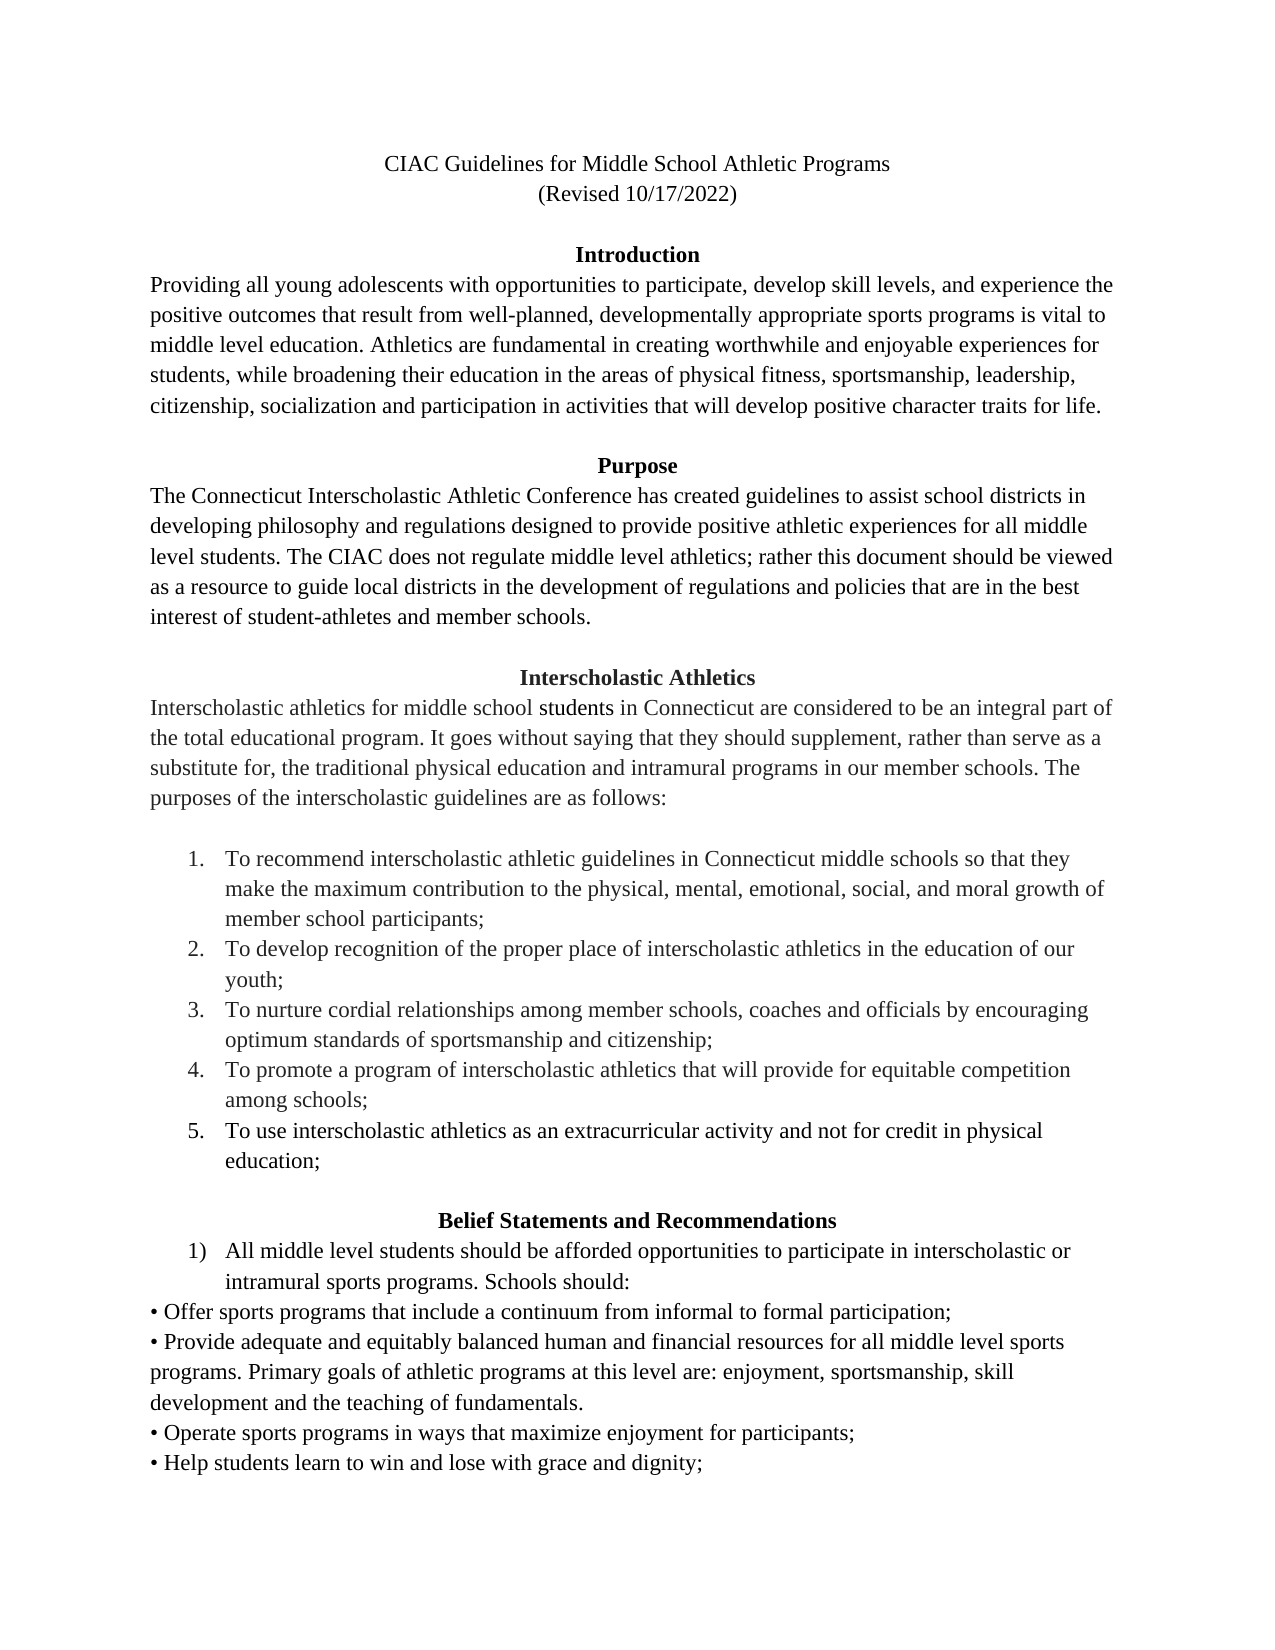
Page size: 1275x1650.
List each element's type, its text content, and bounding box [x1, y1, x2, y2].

text (Revised 10/17/2022) [150, 180, 1125, 207]
list To recommend interscholastic athletic guidelines in Connecticut middle schools so that they make the maximum contribution to the physical, mental, emotional, social, and moral growth of member school participants; [187, 845, 1125, 932]
text The Connecticut Interscholastic Athletic Conference has created guidelines to assist school districts in developing philosophy and regulations designed to provide positive athletic experiences for all middle level students. The CIAC does not regulate middle level athletics; rather this document should be viewed as a resource to guide local districts in the development of regulations and policies that are in the best interest of student-athletes and member schools. [150, 482, 1125, 629]
list To use interscholastic athletics as an extracurricular activity and not for credit in physical education; [187, 1117, 1125, 1173]
list All middle level students should be afforded opportunities to participate in interscholastic or intramural sports programs. Schools should: [187, 1237, 1125, 1294]
list To develop recognition of the proper place of interscholastic athletics in the education of our youth; [187, 935, 1125, 992]
list To promote a program of interscholastic athletics that will provide for equitable competition among schools; [187, 1056, 1125, 1113]
text Introduction [150, 241, 1125, 267]
text CIAC Guidelines for Middle School Athletic Programs [150, 150, 1125, 176]
text Providing all young adolescents with opportunities to participate, develop skill levels, and experience the positive outcomes that result from well-planned, developmentally appropriate sports programs is vital to middle level education. Athletics are fundamental in creating worthwhile and enjoyable experiences for students, while broadening their education in the areas of physical fitness, sportsmanship, leadership, citizenship, socialization and participation in activities that will develop positive character traits for life. [150, 271, 1125, 418]
text • Offer sports programs that include a continuum from informal to formal participation; [150, 1298, 1125, 1324]
text Purpose [150, 452, 1125, 478]
list To nurture cordial relationships among member schools, coaches and officials by encouraging optimum standards of sportsmanship and citizenship; [187, 996, 1125, 1052]
text Belief Statements and Recommendations [150, 1207, 1125, 1234]
text • Provide adequate and equitably balanced human and financial resources for all middle level sports programs. Primary goals of athletic programs at this level are: enjoyment, sportsmanship, skill development and the teaching of fundamentals. [150, 1328, 1125, 1415]
text Interscholastic Athletics [150, 663, 1125, 690]
text Interscholastic athletics for middle school students in Connecticut are considered to be an integral part of the total educational program. It goes without saying that they should supplement, rather than serve as a substitute for, the traditional physical education and intramural programs in our member schools. The purposes of the interscholastic guidelines are as follows: [150, 694, 1125, 811]
text • Operate sports programs in ways that maximize enjoyment for participants; [150, 1419, 1125, 1445]
text • Help students learn to win and lose with grace and dignity; [150, 1449, 1125, 1475]
